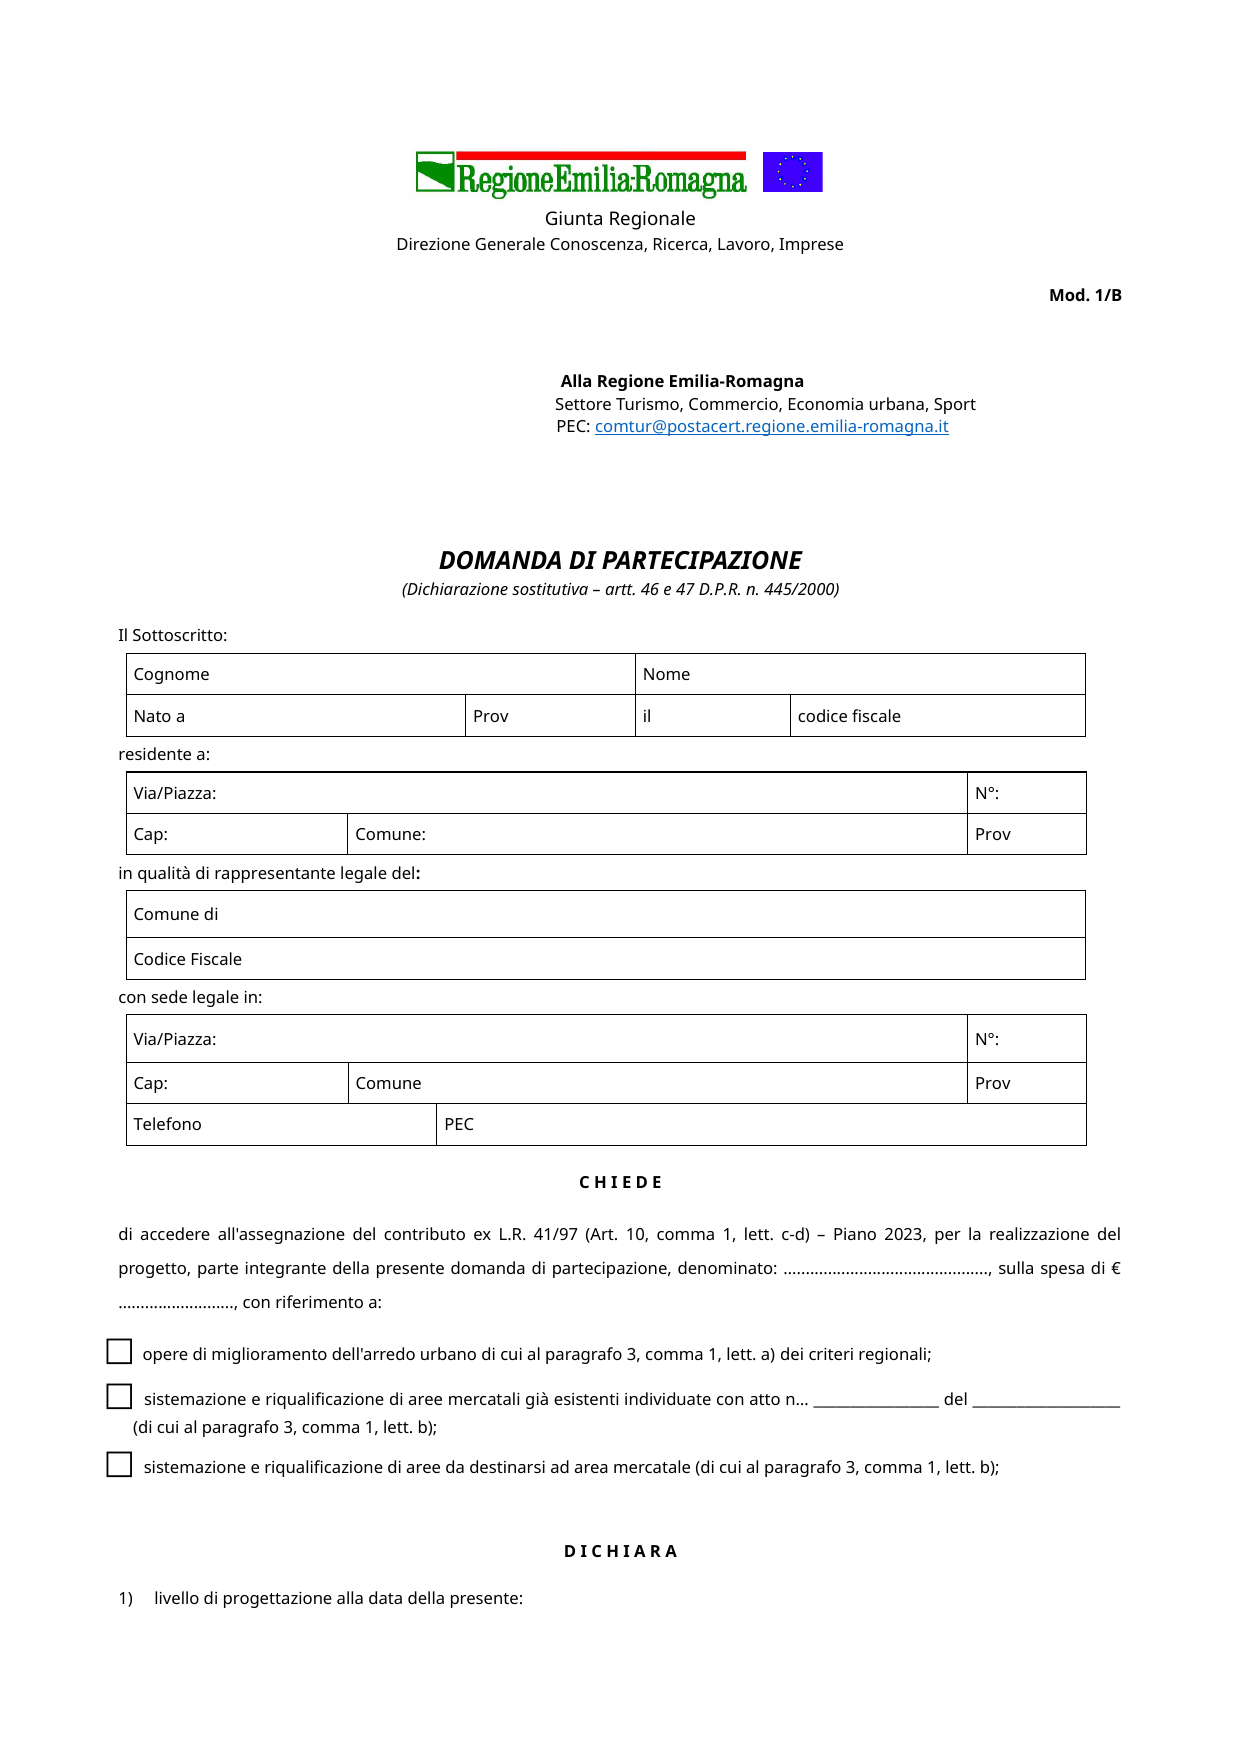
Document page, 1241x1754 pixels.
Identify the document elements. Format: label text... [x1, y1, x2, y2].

table_cell Telefono [127, 1104, 436, 1144]
text □ opere di miglioramento dell'arredo urbano di cui al paragrafo 3, comma 1, lett. a) dei criteri regionali; [103, 1324, 1137, 1370]
table_header N°: [968, 1015, 1086, 1062]
table_header Comune di [127, 891, 1085, 937]
table_cell Prov [968, 814, 1086, 854]
table_header N°: [968, 773, 1086, 813]
table_header Cognome [127, 654, 635, 694]
table_cell codice fiscale [791, 695, 1085, 736]
table_cell Prov [968, 1063, 1086, 1103]
text Giunta Regionale [118, 205, 1122, 231]
text Settore Turismo, Commercio, Economia urbana, Sport [546, 392, 1122, 415]
picture [410, 147, 830, 206]
text PEC: comtur@postacert.regione.emilia-romagna.it [546, 415, 1122, 438]
table_cell il [636, 695, 790, 736]
text (Dichiarazione sostitutiva – artt. 46 e 47 D.P.R. n. 445/2000) [121, 577, 1122, 600]
text in qualità di rappresentante legale del: [118, 861, 1122, 884]
subtitle C H I E D E [118, 1171, 1122, 1193]
table_cell Cap: [127, 814, 347, 854]
table_header Nome [636, 654, 1085, 694]
table_cell Codice Fiscale [127, 938, 1085, 979]
text □ sistemazione e riqualificazione di aree da destinarsi ad area mercatale (di cui al paragrafo 3, comma 1, lett. b); [103, 1438, 1137, 1483]
table_cell Nato a [127, 695, 465, 736]
text DOMANDA DI PARTECIPAZIONE [121, 543, 1122, 577]
text di accedere all'assegnazione del contributo ex L.R. 41/97 (Art. 10, comma 1, lett. c-d) – Piano 2023, per la realizzazione del progetto, parte integrante della presente domanda di partecipazione, denominato: …..........................................., sulla spesa di € …......................., con riferimento a: [118, 1222, 1122, 1313]
table_cell PEC [437, 1104, 1086, 1144]
table_cell Comune: [348, 814, 967, 854]
text Direzione Generale Conoscenza, Ricerca, Lavoro, Imprese [118, 231, 1122, 256]
table_cell Cap: [127, 1063, 348, 1103]
text Il Sottoscritto: [118, 624, 1122, 646]
table_header Via/Piazza: [127, 1015, 967, 1062]
list livello di progettazione alla data della presente: [118, 1587, 1122, 1609]
text con sede legale in: [118, 986, 1122, 1008]
table_header Via/Piazza: [127, 773, 967, 813]
text Alla Regione Emilia-Romagna [118, 369, 1122, 392]
table_cell Comune [349, 1063, 967, 1103]
text □ sistemazione e riqualificazione di aree mercatali già esistenti individuate con atto n… _________________ del ____________________ (di cui al paragrafo 3, comma 1, lett. b); [103, 1370, 1122, 1438]
text residente a: [118, 743, 1122, 765]
text Mod. 1/B [118, 284, 1122, 307]
table_cell Prov [466, 695, 635, 736]
text D I C H I A R A [118, 1540, 1122, 1563]
